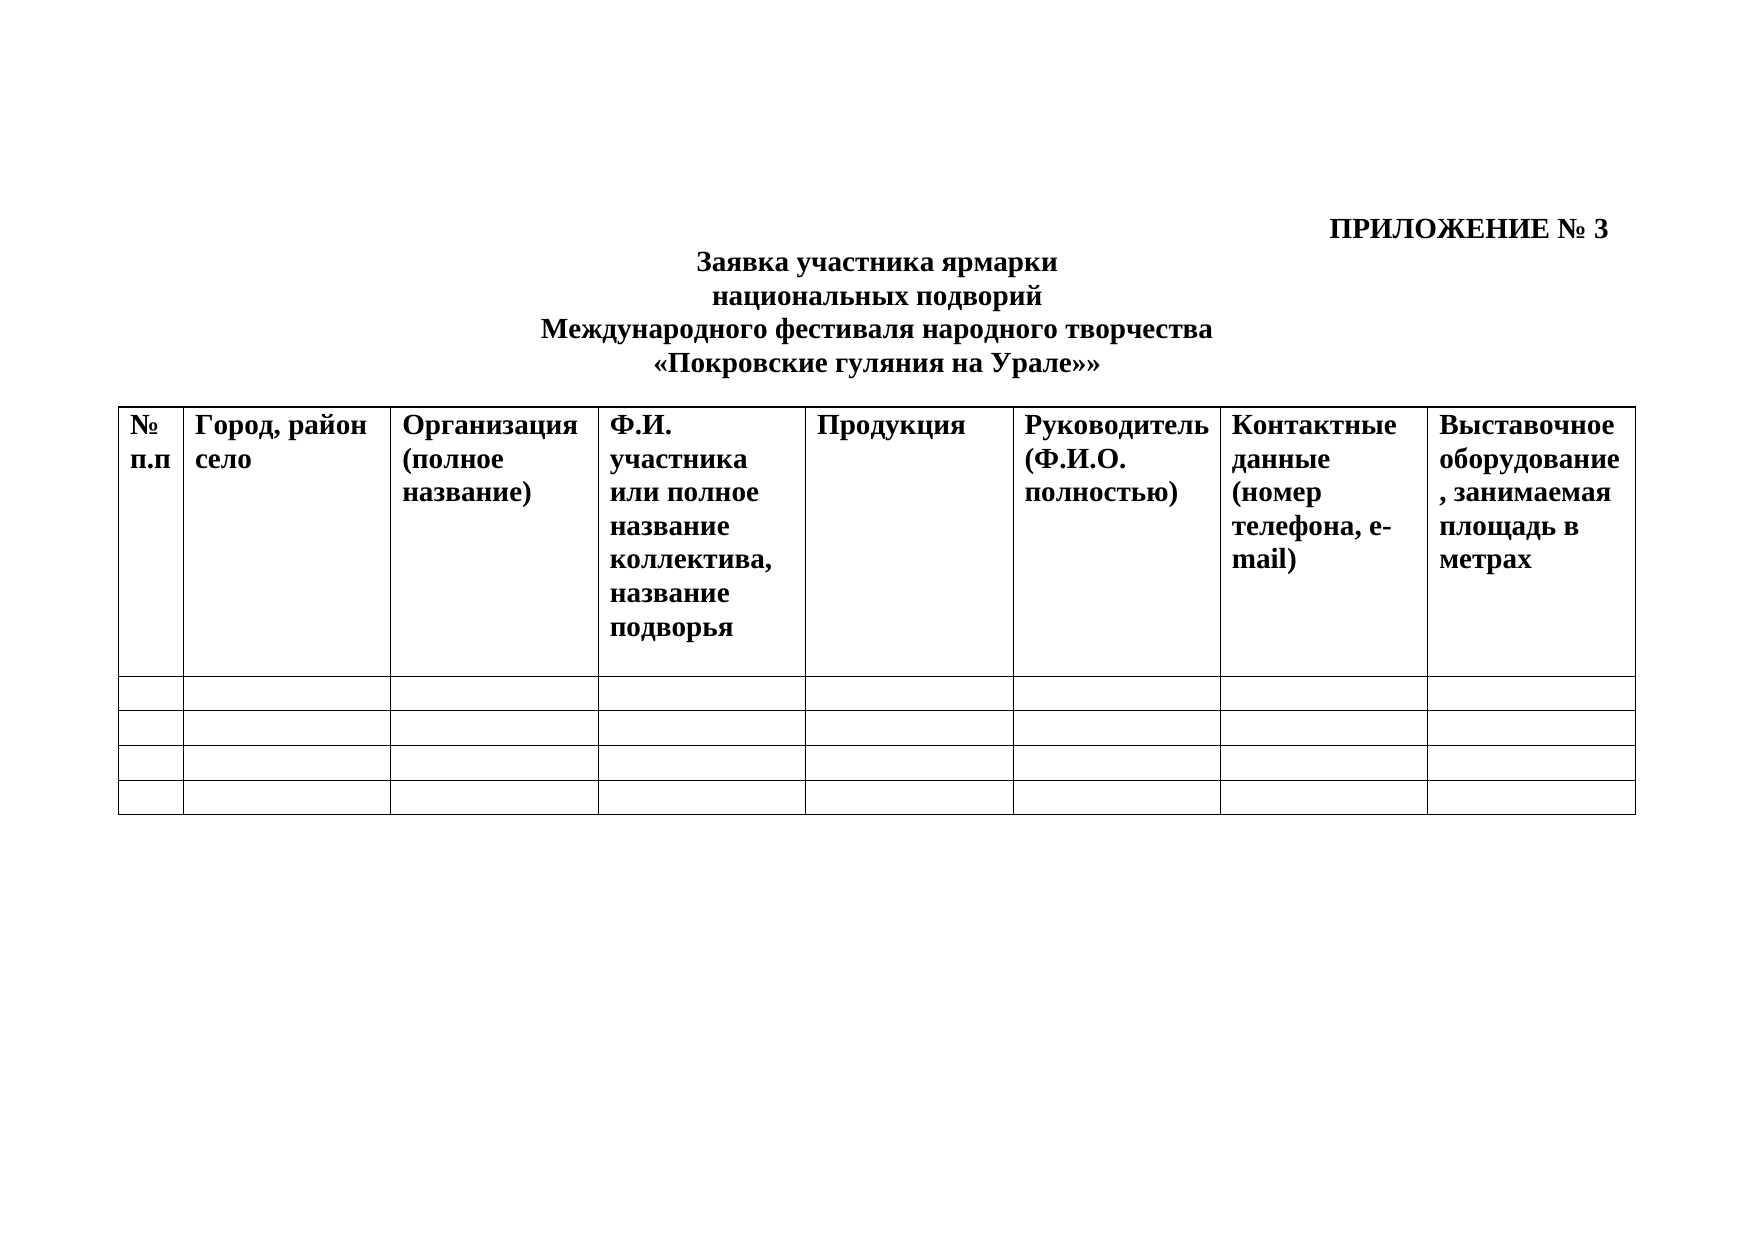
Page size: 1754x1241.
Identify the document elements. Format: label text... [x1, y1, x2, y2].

table_cell [391, 677, 598, 710]
table_header Выставочное оборудование, занимаемая площадь в метрах [1428, 408, 1635, 676]
text Заявка участника ярмарки [118, 244, 1636, 278]
table_cell [1428, 711, 1635, 745]
table_cell [119, 781, 183, 814]
table_cell [184, 746, 390, 779]
table_cell [806, 746, 1013, 779]
table_cell [1014, 711, 1220, 745]
table_cell [184, 711, 390, 745]
table_header Город, район село [184, 408, 390, 676]
table_cell [806, 711, 1013, 745]
table_header Контактные данные (номер телефона, e-mail) [1221, 408, 1427, 676]
table_cell [1428, 781, 1635, 814]
table_cell [1221, 746, 1427, 779]
table_cell [184, 677, 390, 710]
table_cell [1014, 781, 1220, 814]
table_cell [1221, 677, 1427, 710]
text национальных подворий [118, 278, 1636, 311]
text Международного фестиваля народного творчества [118, 311, 1636, 345]
table_cell [1221, 711, 1427, 745]
table_header Ф.И. участника или полное название коллектива, название подворья [599, 408, 805, 676]
table_cell [1014, 746, 1220, 779]
table_cell [119, 746, 183, 779]
table_cell [1221, 781, 1427, 814]
table_cell [1428, 746, 1635, 779]
table_cell [1014, 677, 1220, 710]
table_cell [1428, 677, 1635, 710]
table_cell [119, 677, 183, 710]
table_cell [806, 781, 1013, 814]
table_header Руководитель (Ф.И.О. полностью) [1014, 408, 1220, 676]
table_cell [806, 677, 1013, 710]
table_cell [391, 746, 598, 779]
table_cell [599, 746, 805, 779]
table_cell [391, 711, 598, 745]
text ПРИЛОЖЕНИЕ № 3 [118, 211, 1636, 244]
text «Покровские гуляния на Урале»» [118, 345, 1636, 378]
table_header Продукция [806, 408, 1013, 676]
table_header Организация (полное название) [391, 408, 598, 676]
table_header № п.п [119, 408, 183, 676]
table_cell [599, 677, 805, 710]
table_cell [391, 781, 598, 814]
table_cell [599, 781, 805, 814]
table_cell [119, 711, 183, 745]
table_cell [599, 711, 805, 745]
table_cell [184, 781, 390, 814]
